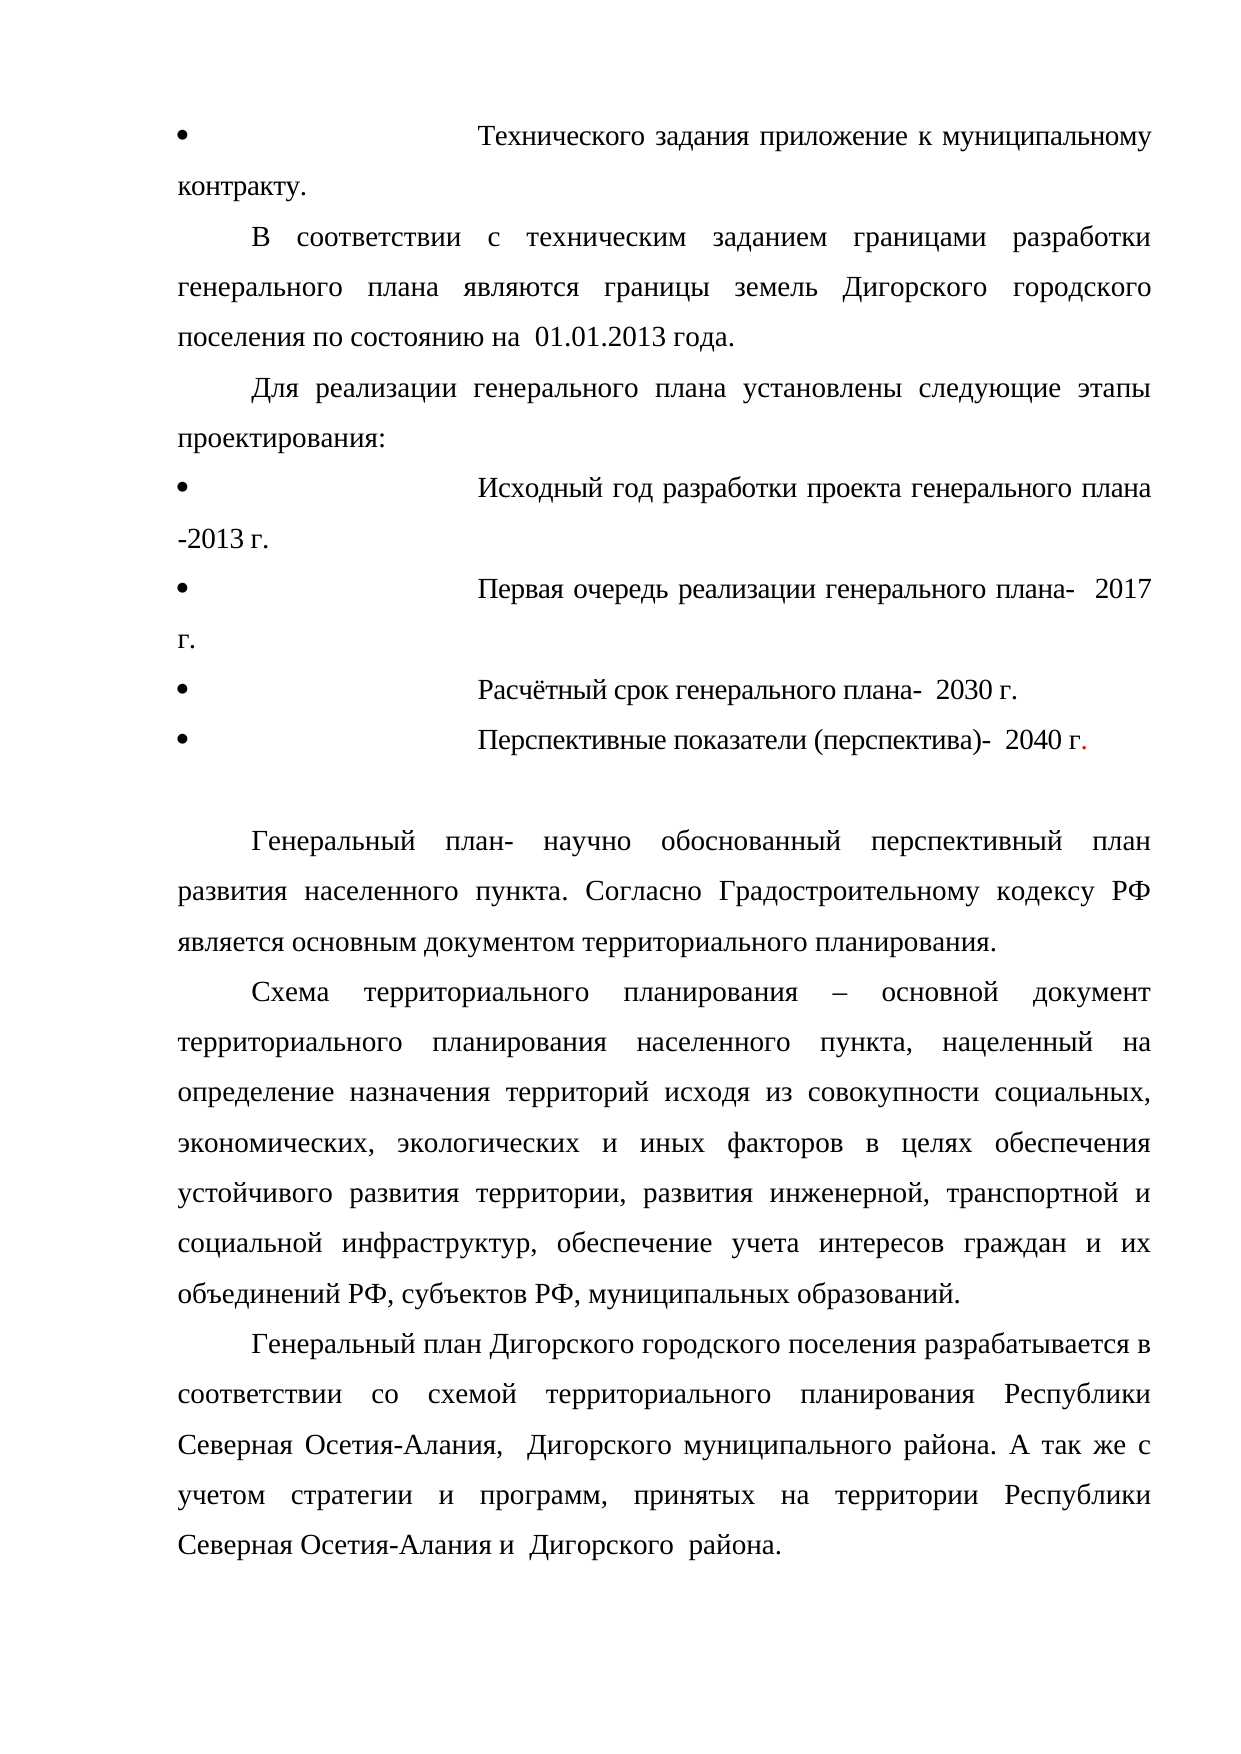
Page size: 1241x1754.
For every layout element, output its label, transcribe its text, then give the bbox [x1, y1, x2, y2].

list Технического задания приложение к муниципальному контракту. [177, 118, 1152, 202]
text В соответствии с техническим заданием границами разработки генерального плана являются границы земель Дигорского городского поселения по состоянию на 01.01.2013 года. [177, 219, 1152, 353]
text Для реализации генерального плана установлены следующие этапы проектирования: [177, 370, 1152, 454]
text Генеральный план- научно обоснованный перспективный план развития населенного пункта. Согласно Градостроительному кодексу РФ является основным документом территориального планирования. [177, 823, 1152, 957]
list Исходный год разработки проекта генерального плана -2013 г. [177, 470, 1152, 554]
list Расчётный срок генерального плана- 2030 г. [177, 672, 1152, 706]
list Перспективные показатели (перспектива)- . [177, 722, 1152, 756]
list Первая очередь реализации генерального плана- 2017 г. [177, 571, 1152, 655]
text Генеральный план Дигорского городского поселения разрабатывается в соответствии со схемой территориального планирования Республики Северная Осетия-Алания, Дигорского муниципального района. А так же с учетом стратегии и программ, принятых на территории Республики Северная Осетия-Алания и Дигорского района. [177, 1326, 1152, 1561]
text Схема территориального планирования – основной документ территориального планирования населенного пункта, нацеленный на определение назначения территорий исходя из совокупности социальных, экономических, экологических и иных факторов в целях обеспечения устойчивого развития территории, развития инженерной, транспортной и социальной инфраструктур, обеспечение учета интересов граждан и их объединений РФ, субъектов РФ, муниципальных образований. [177, 974, 1152, 1309]
